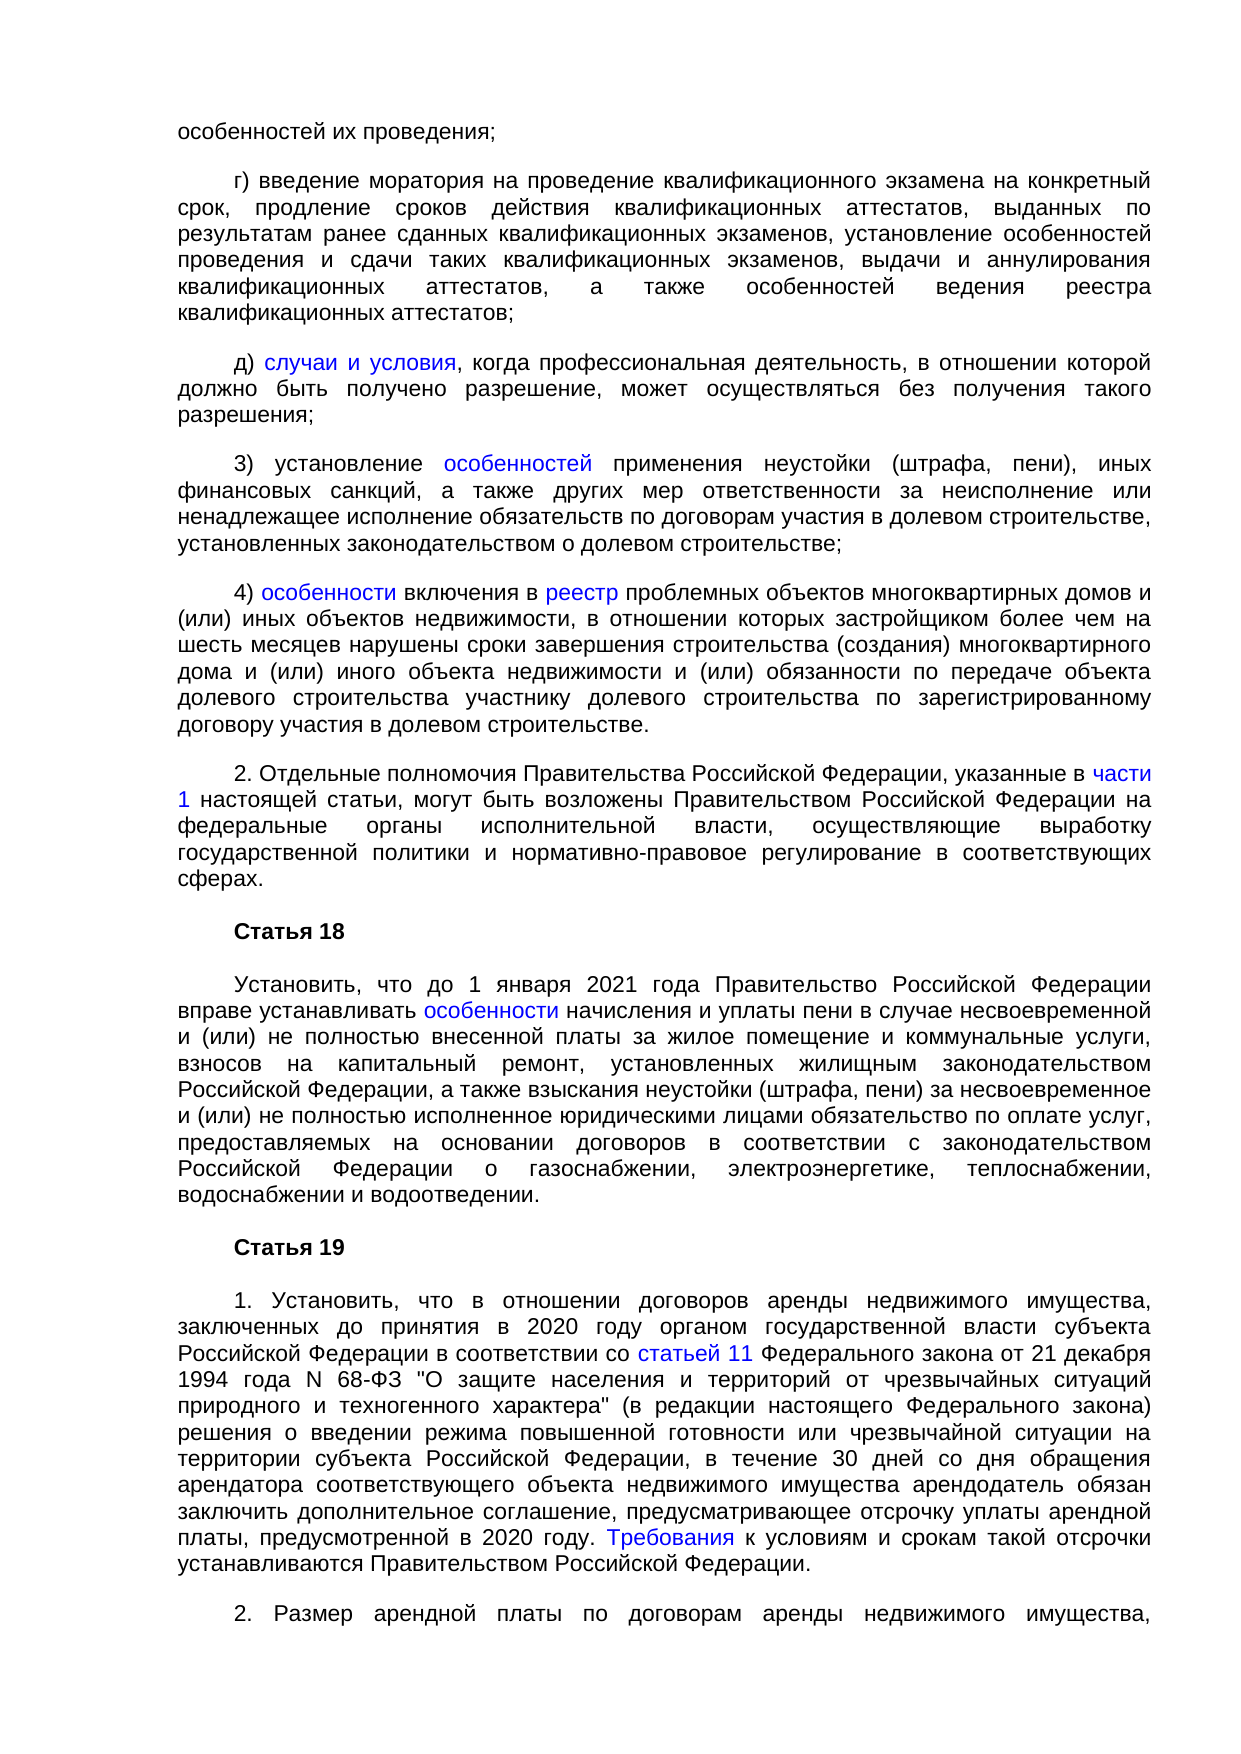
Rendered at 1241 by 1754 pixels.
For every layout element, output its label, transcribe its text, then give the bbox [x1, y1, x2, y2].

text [177, 118, 1152, 144]
title Статья 19 [177, 1234, 1152, 1261]
text д) случаи и условия, когда профессиональная деятельность, в отношении которой должно быть получено разрешение, может осуществляться без получения такого разрешения; [177, 348, 1152, 427]
text 3) установление особенностей применения неустойки (штрафа, пени), иных финансовых санкций, а также других мер ответственности за неисполнение или ненадлежащее исполнение обязательств по договорам участия в долевом строительстве, установленных законодательством о долевом строительстве; [177, 450, 1152, 556]
text Установить, что до 1 января 2021 года Правительство Российской Федерации вправе устанавливать особенности начисления и уплаты пени в случае несвоевременной и (или) не полностью внесенной платы за жилое помещение и коммунальные услуги, взносов на капитальный ремонт, установленных жилищным законодательством Российской Федерации, а также взыскания неустойки (штрафа, пени) за несвоевременное и (или) не полностью исполненное юридическими лицами обязательство по оплате услуг, предоставляемых на основании договоров в соответствии с законодательством Российской Федерации о газоснабжении, электроэнергетике, теплоснабжении, водоснабжении и водоотведении. [177, 971, 1152, 1208]
text 2. Отдельные полномочия Правительства Российской Федерации, указанные в части 1 настоящей статьи, могут быть возложены Правительством Российской Федерации на федеральные органы исполнительной власти, осуществляющие выработку государственной политики и нормативно-правовое регулирование в соответствующих сферах. [177, 760, 1152, 892]
title Статья 18 [177, 918, 1152, 944]
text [177, 1600, 1152, 1626]
text 4) особенности включения в реестр проблемных объектов многоквартирных домов и (или) иных объектов недвижимости, в отношении которых застройщиком более чем на шесть месяцев нарушены сроки завершения строительства (создания) многоквартирного дома и (или) иного объекта недвижимости и (или) обязанности по передаче объекта долевого строительства участнику долевого строительства по зарегистрированному договору участия в долевом строительстве. [177, 579, 1152, 737]
text г) введение моратория на проведение квалификационного экзамена на конкретный срок, продление сроков действия квалификационных аттестатов, выданных по результатам ранее сданных квалификационных экзаменов, установление особенностей проведения и сдачи таких квалификационных экзаменов, выдачи и аннулирования квалификационных аттестатов, а также особенностей ведения реестра квалификационных аттестатов; [177, 167, 1152, 326]
text 1. Установить, что в отношении договоров аренды недвижимого имущества, заключенных до принятия в 2020 году органом государственной власти субъекта Российской Федерации в соответствии со статьей 11 Федерального закона от 21 декабря 1994 года N 68-ФЗ "О защите населения и территорий от чрезвычайных ситуаций природного и техногенного характера" (в редакции настоящего Федерального закона) решения о введении режима повышенной готовности или чрезвычайной ситуации на территории субъекта Российской Федерации, в течение 30 дней со дня обращения арендатора соответствующего объекта недвижимого имущества арендодатель обязан заключить дополнительное соглашение, предусматривающее отсрочку уплаты арендной платы, предусмотренной в 2020 году. Требования к условиям и срокам такой отсрочки устанавливаются Правительством Российской Федерации. [177, 1287, 1152, 1577]
